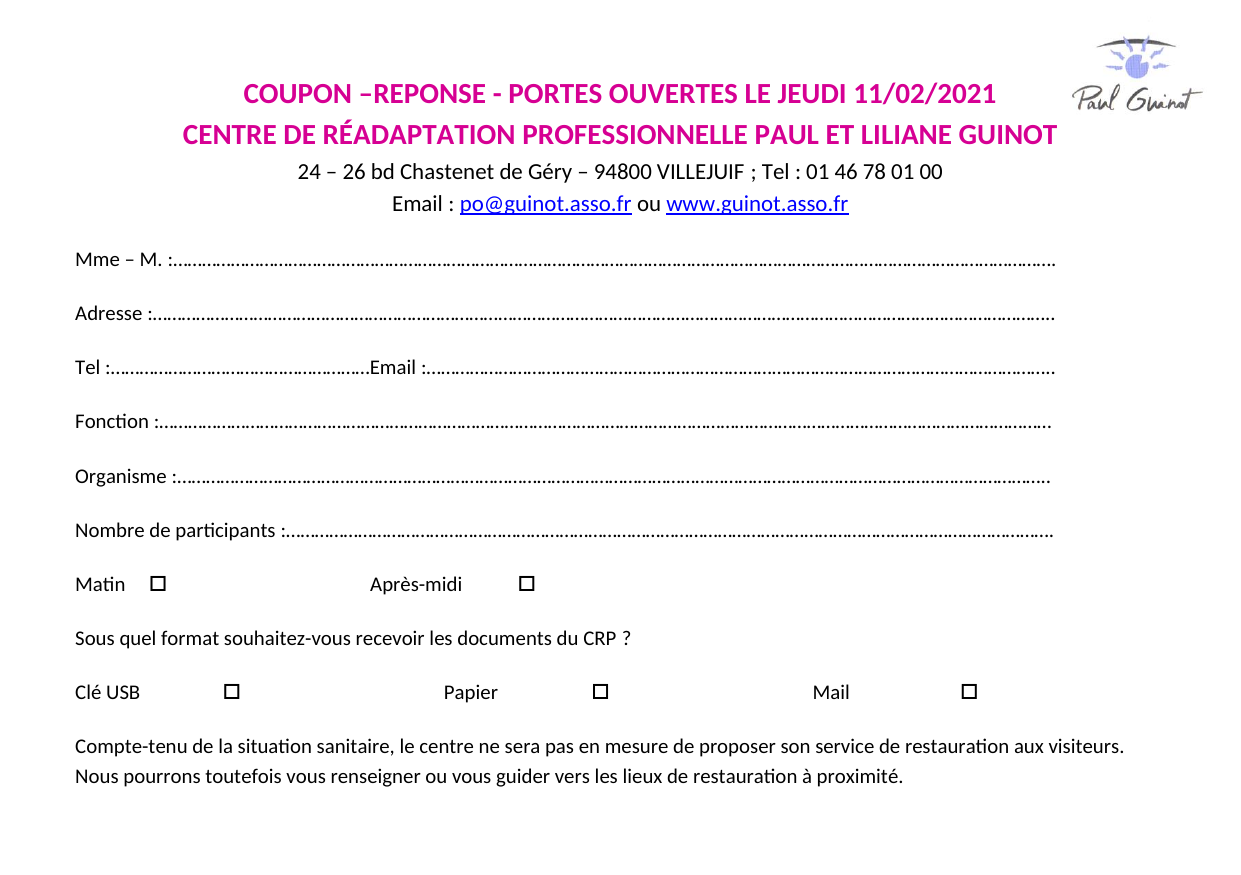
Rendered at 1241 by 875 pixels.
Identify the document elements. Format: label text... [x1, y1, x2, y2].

text CENTRE DE RÉADAPTATION PROFESSIONNELLE PAUL ET LILIANE GUINOT [75, 116, 1165, 152]
text Organisme :……………………………………………………………………………………………………………………………………………………………….. [75, 463, 1165, 488]
text Compte-tenu de la situation sanitaire, le centre ne sera pas en mesure de proposer son service de restauration aux visiteurs. Nous pourrons toutefois vous renseigner ou vous guider vers les lieux de restauration à proximité. [75, 734, 1165, 788]
text Adresse :…………………………………………………………………………………………………………………………………………………………………….. [75, 300, 1165, 326]
text Clé USB Papier Mail [75, 679, 1165, 705]
text Mme – M. :…………………………………………………………………………………………………………………………………………………………………. [75, 246, 1165, 272]
text Fonction :…………………………………………………………………………………………………………………………………………………………………… [75, 409, 1165, 434]
text Sous quel format souhaitez-vous recevoir les documents du CRP ? [75, 625, 1165, 651]
text Matin Après-midi [75, 571, 1165, 597]
text 24 – 26 bd Chastenet de Géry – 94800 VILLEJUIF ; Tel : 01 46 78 01 00 [75, 157, 1165, 185]
text Email : po@guinot.asso.fr ou www.guinot.asso.fr [75, 189, 1165, 217]
text COUPON –REPONSE - PORTES OUVERTES LE JEUDI 11/02/2021 [75, 75, 1165, 111]
text Nombre de participants :……………………………………………………………………………………………………………………………………………. [75, 517, 1165, 542]
picture [1037, 10, 1211, 127]
text Tel :………………………………………………Email :………………………………………………………………………………………………………………….. [75, 354, 1165, 380]
